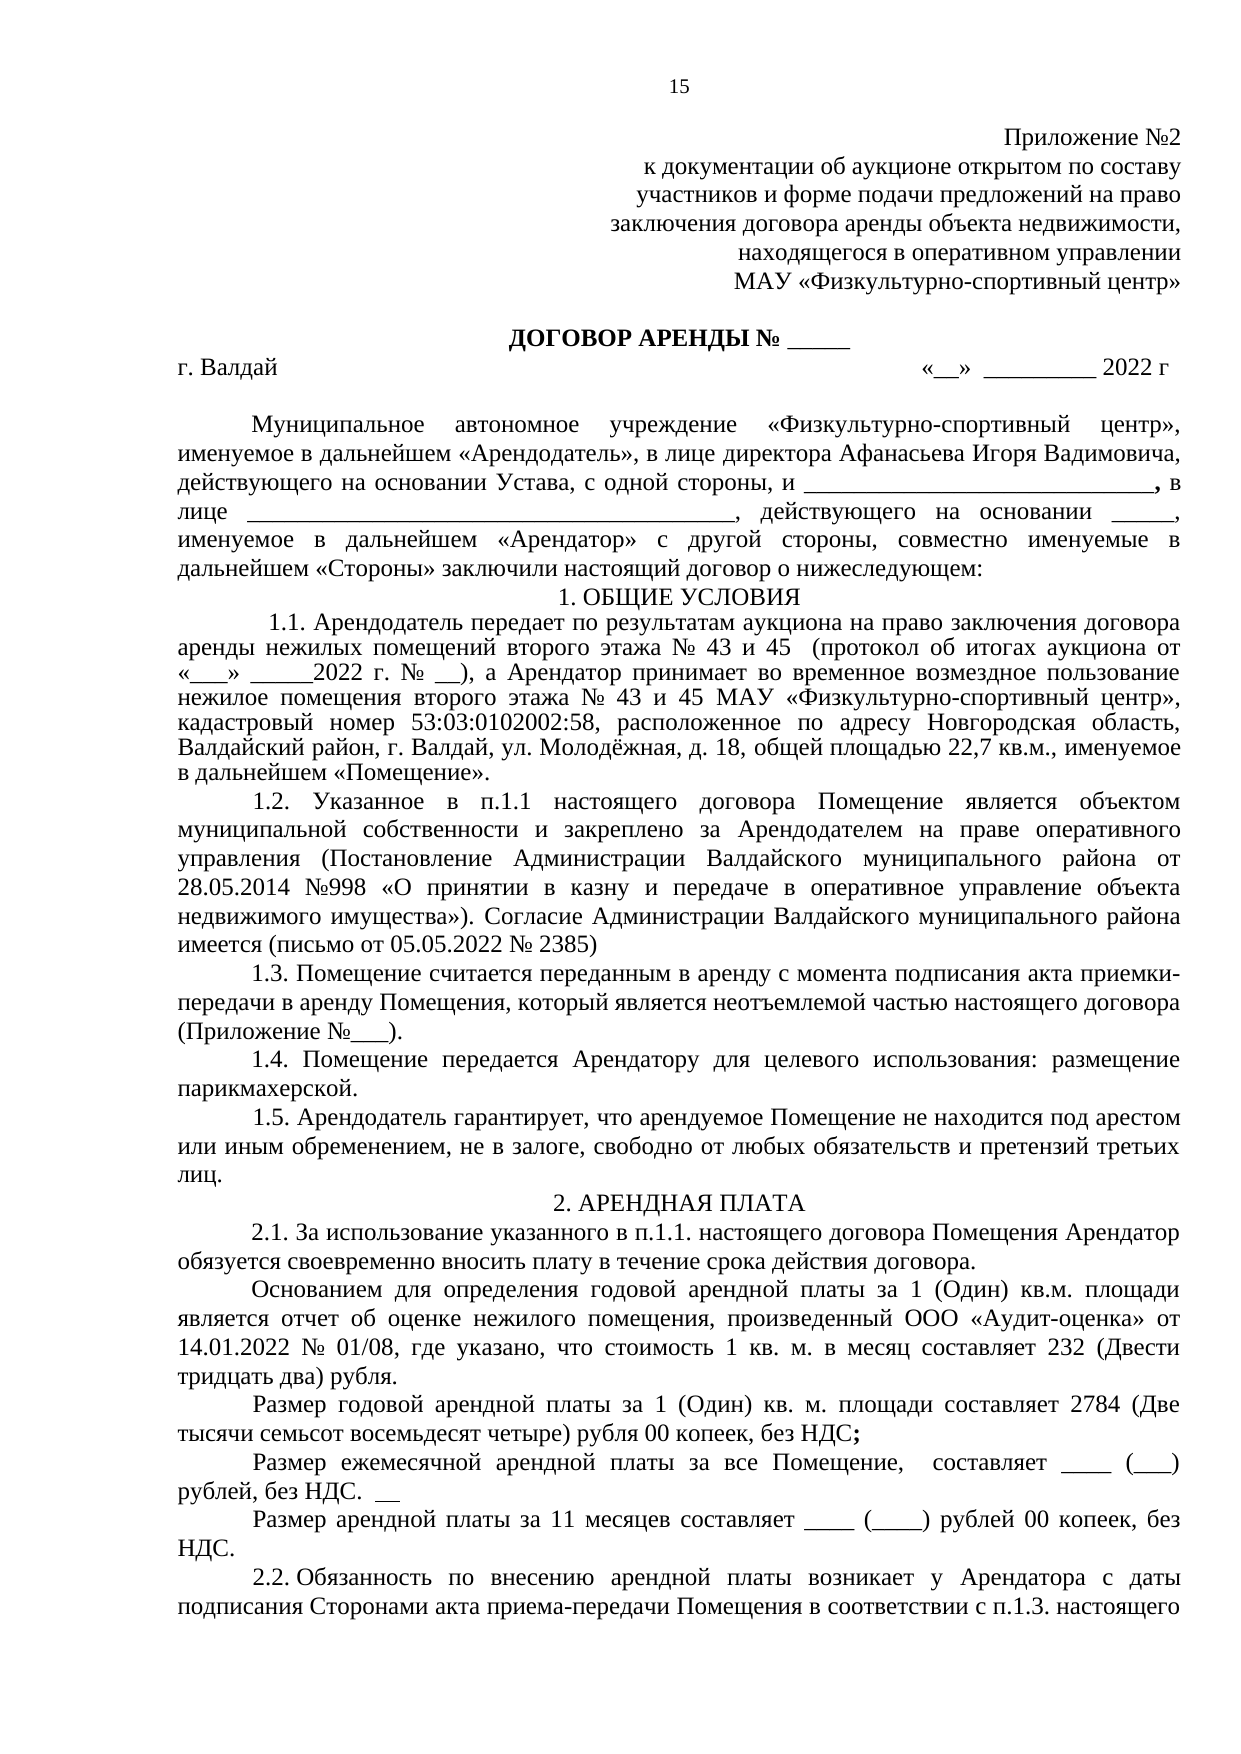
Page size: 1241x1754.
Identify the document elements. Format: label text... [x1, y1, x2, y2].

text 1. ОБЩИЕ УСЛОВИЯ [177, 582, 1181, 611]
text 1.1. Арендодатель передает по результатам аукциона на право заключения договора аренды нежилых помещений второго этажа № 43 и 45 (протокол об итогах аукциона от «___» _____2022 г. № __), а Арендатор принимает во временное возмездное пользование нежилое помещения второго этажа № 43 и 45 МАУ «Физкультурно-спортивный центр», кадастровый номер 53:03:0102002:58, расположенное по адресу Новгородская область, Валдайский район, г. Валдай, ул. Молодёжная, д. 18, общей площадью 22,7 кв.м., именуемое в дальнейшем «Помещение». [177, 611, 1181, 786]
text Муниципальное автономное учреждение «Физкультурно-спортивный центр», именуемое в дальнейшем «Арендодатель», в лице директора Афанасьева Игоря Вадимовича, действующего на основании Устава, с одной стороны, и ____________________________, в лице _______________________________________, действующего на основании _____, именуемое в дальнейшем «Арендатор» с другой стороны, совместно именуемые в дальнейшем «Стороны» заключили настоящий договор о нижеследующем: [177, 409, 1181, 582]
text ДОГОВОР АРЕНДЫ № _____ [177, 323, 1181, 352]
text 1.2. Указанное в п.1.1 настоящего договора Помещение является объектом муниципальной собственности и закреплено за Арендодателем на праве оперативного управления (Постановление Администрации Валдайского муниципального района от 28.05.2014 №998 «О принятии в казну и передаче в оперативное управление объекта недвижимого имущества»). Согласие Администрации Валдайского муниципального района имеется (письмо от 05.05.2022 № 2385) [177, 786, 1181, 958]
text 1.4. Помещение передается Арендатору для целевого использования: размещение парикмахерской. [177, 1044, 1181, 1102]
text к документации об аукционе открытом по составу [177, 151, 1181, 179]
text Основанием для определения годовой арендной платы за 1 (Один) кв.м. площади является отчет об оценке нежилого помещения, произведенный ООО «Аудит-оценка» от 14.01.2022 № 01/08, где указано, что стоимость 1 кв. м. в месяц составляет 232 (Двести тридцать два) рубля. [177, 1274, 1181, 1389]
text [177, 1562, 1181, 1619]
text МАУ «Физкультурно-спортивный центр» [177, 266, 1181, 294]
text Размер ежемесячной арендной платы за все Помещение, составляет ____ (___) рублей, без НДС. [177, 1447, 1181, 1504]
text заключения договора аренды объекта недвижимости, [177, 208, 1181, 237]
text находящегося в оперативном управлении [177, 237, 1181, 266]
text г. Валдай «__» _________ 2022 г [177, 352, 1181, 381]
text Приложение №2 [489, 122, 1181, 151]
text 1.5. Арендодатель гарантирует, что арендуемое Помещение не находится под арестом или иным обременением, не в залоге, свободно от любых обязательств и претензий третьих лиц. [177, 1102, 1181, 1188]
text Размер арендной платы за 11 месяцев составляет ____ (____) рублей 00 копеек, без НДС. [177, 1504, 1181, 1562]
text 1.3. Помещение считается переданным в аренду с момента подписания акта приемки-передачи в аренду Помещения, который является неотъемлемой частью настоящего договора (Приложение №___). [177, 958, 1181, 1044]
text 2. АРЕНДНАЯ ПЛАТА [177, 1188, 1181, 1217]
text участников и форме подачи предложений на право [177, 179, 1181, 208]
text 2.1. За использование указанного в п.1.1. настоящего договора Помещения Арендатор обязуется своевременно вносить плату в течение срока действия договора. [177, 1217, 1181, 1274]
text Размер годовой арендной платы за 1 (Один) кв. м. площади составляет 2784 (Две тысячи семьсот восемьдесят четыре) рубля 00 копеек, без НДС; [177, 1389, 1181, 1447]
